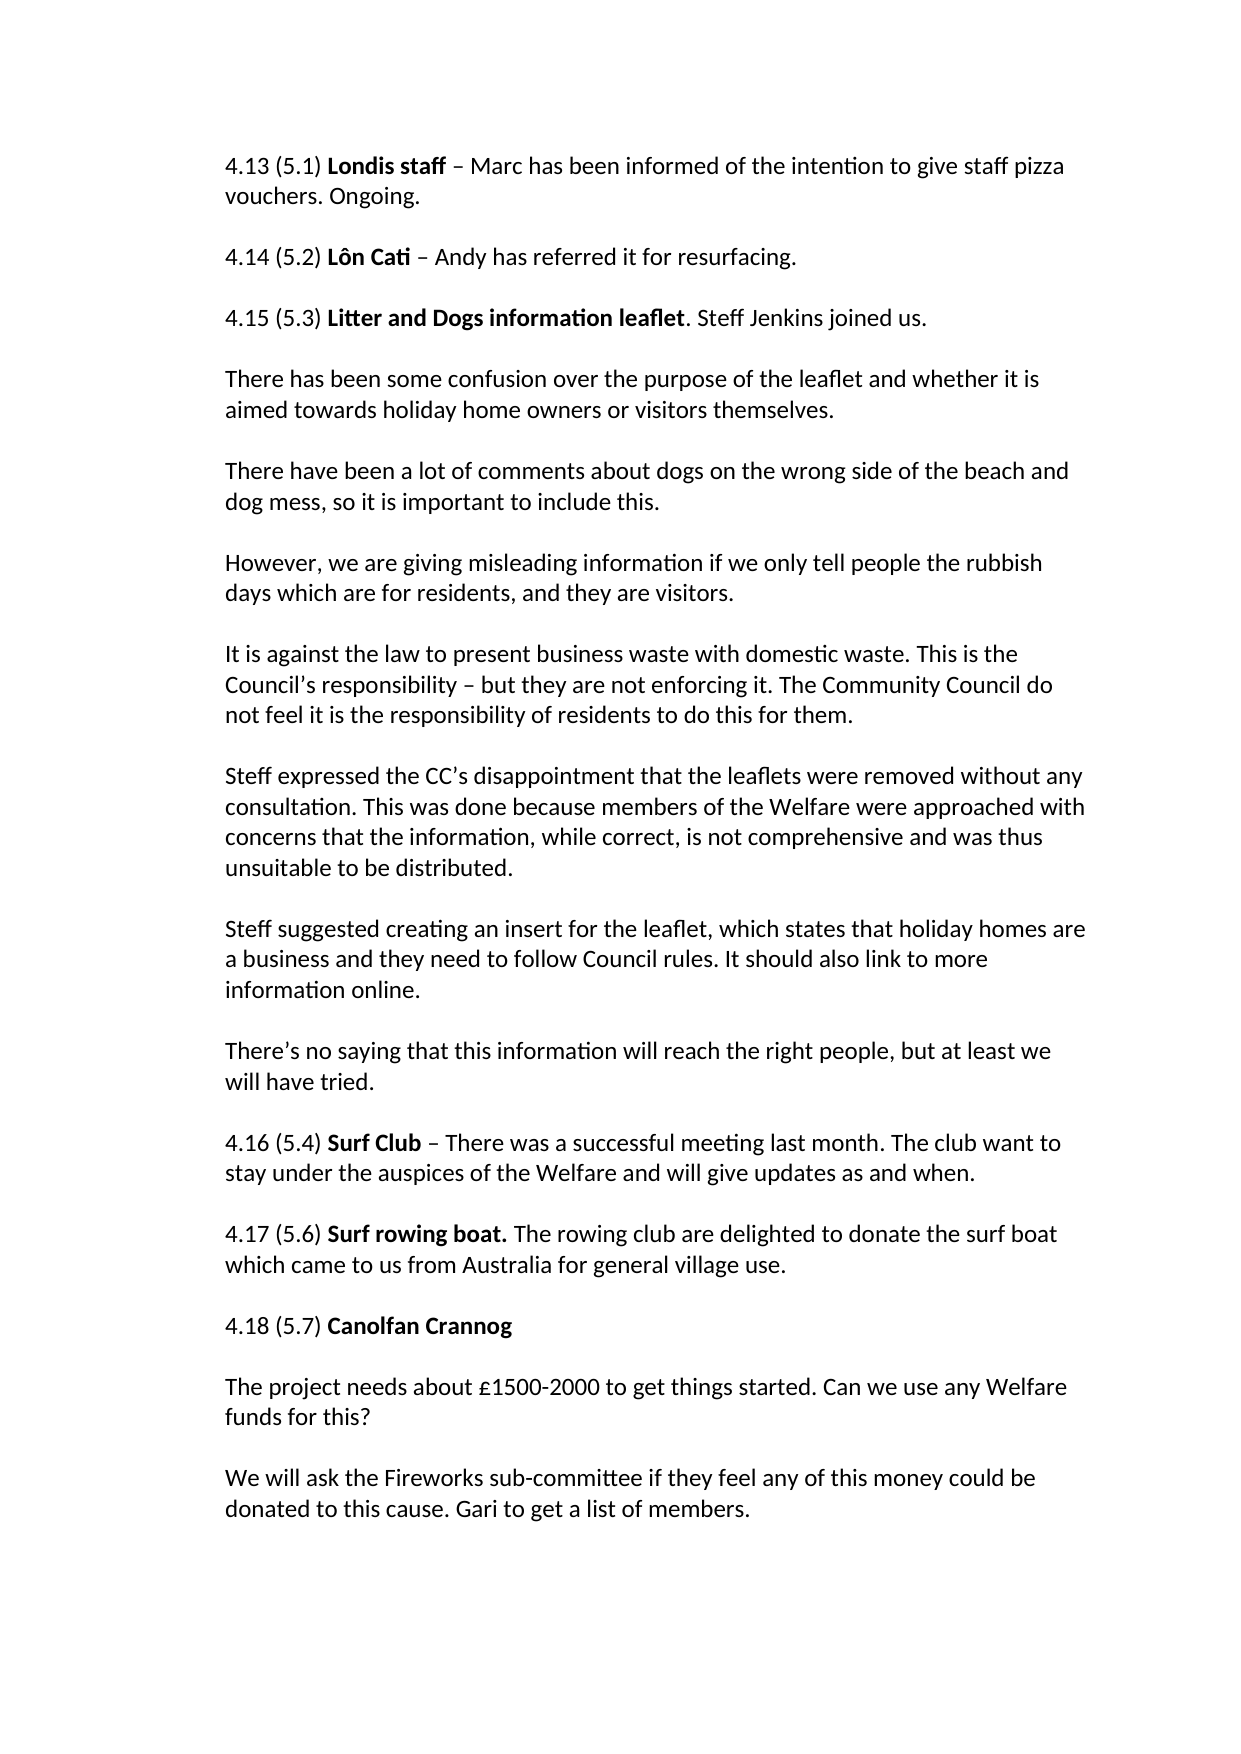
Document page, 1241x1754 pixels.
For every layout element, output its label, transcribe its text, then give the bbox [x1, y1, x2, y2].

text There have been a lot of comments about dogs on the wrong side of the beach and dog mess, so it is important to include this. [225, 455, 1090, 516]
text The project needs about £1500-2000 to get things started. Can we use any Welfare funds for this? [225, 1371, 1090, 1432]
text However, we are giving misleading information if we only tell people the rubbish days which are for residents, and they are visitors. [225, 547, 1090, 608]
text There’s no saying that this information will reach the right people, but at least we will have tried. [225, 1035, 1090, 1096]
text 4.13 (5.1) Londis staff – Marc has been informed of the intention to give staff pizza vouchers. Ongoing. [225, 150, 1090, 211]
text We will ask the Fireworks sub-committee if they feel any of this money could be donated to this cause. Gari to get a list of members. [225, 1462, 1090, 1523]
text There has been some confusion over the purpose of the leaflet and whether it is aimed towards holiday home owners or visitors themselves. [225, 364, 1090, 425]
text 4.15 (5.3) Litter and Dogs information leaflet. Steff Jenkins joined us. [225, 303, 1090, 333]
text 4.17 (5.6) Surf rowing boat. The rowing club are delighted to donate the surf boat which came to us from Australia for general village use. [225, 1218, 1090, 1279]
text Steff expressed the CC’s disappointment that the leaflets were removed without any consultation. This was done because members of the Welfare were approached with concerns that the information, while correct, is not comprehensive and was thus unsuitable to be distributed. [225, 760, 1090, 882]
text Steff suggested creating an insert for the leaflet, which states that holiday homes are a business and they need to follow Council rules. It should also link to more information online. [225, 913, 1090, 1004]
text 4.14 (5.2) Lôn Cati – Andy has referred it for resurfacing. [225, 242, 1090, 272]
text 4.16 (5.4) Surf Club – There was a successful meeting last month. The club want to stay under the auspices of the Welfare and will give updates as and when. [225, 1127, 1090, 1188]
text It is against the law to present business waste with domestic waste. This is the Council’s responsibility – but they are not enforcing it. The Community Council do not feel it is the responsibility of residents to do this for them. [225, 638, 1090, 730]
text 4.18 (5.7) Canolfan Crannog [225, 1310, 1090, 1340]
